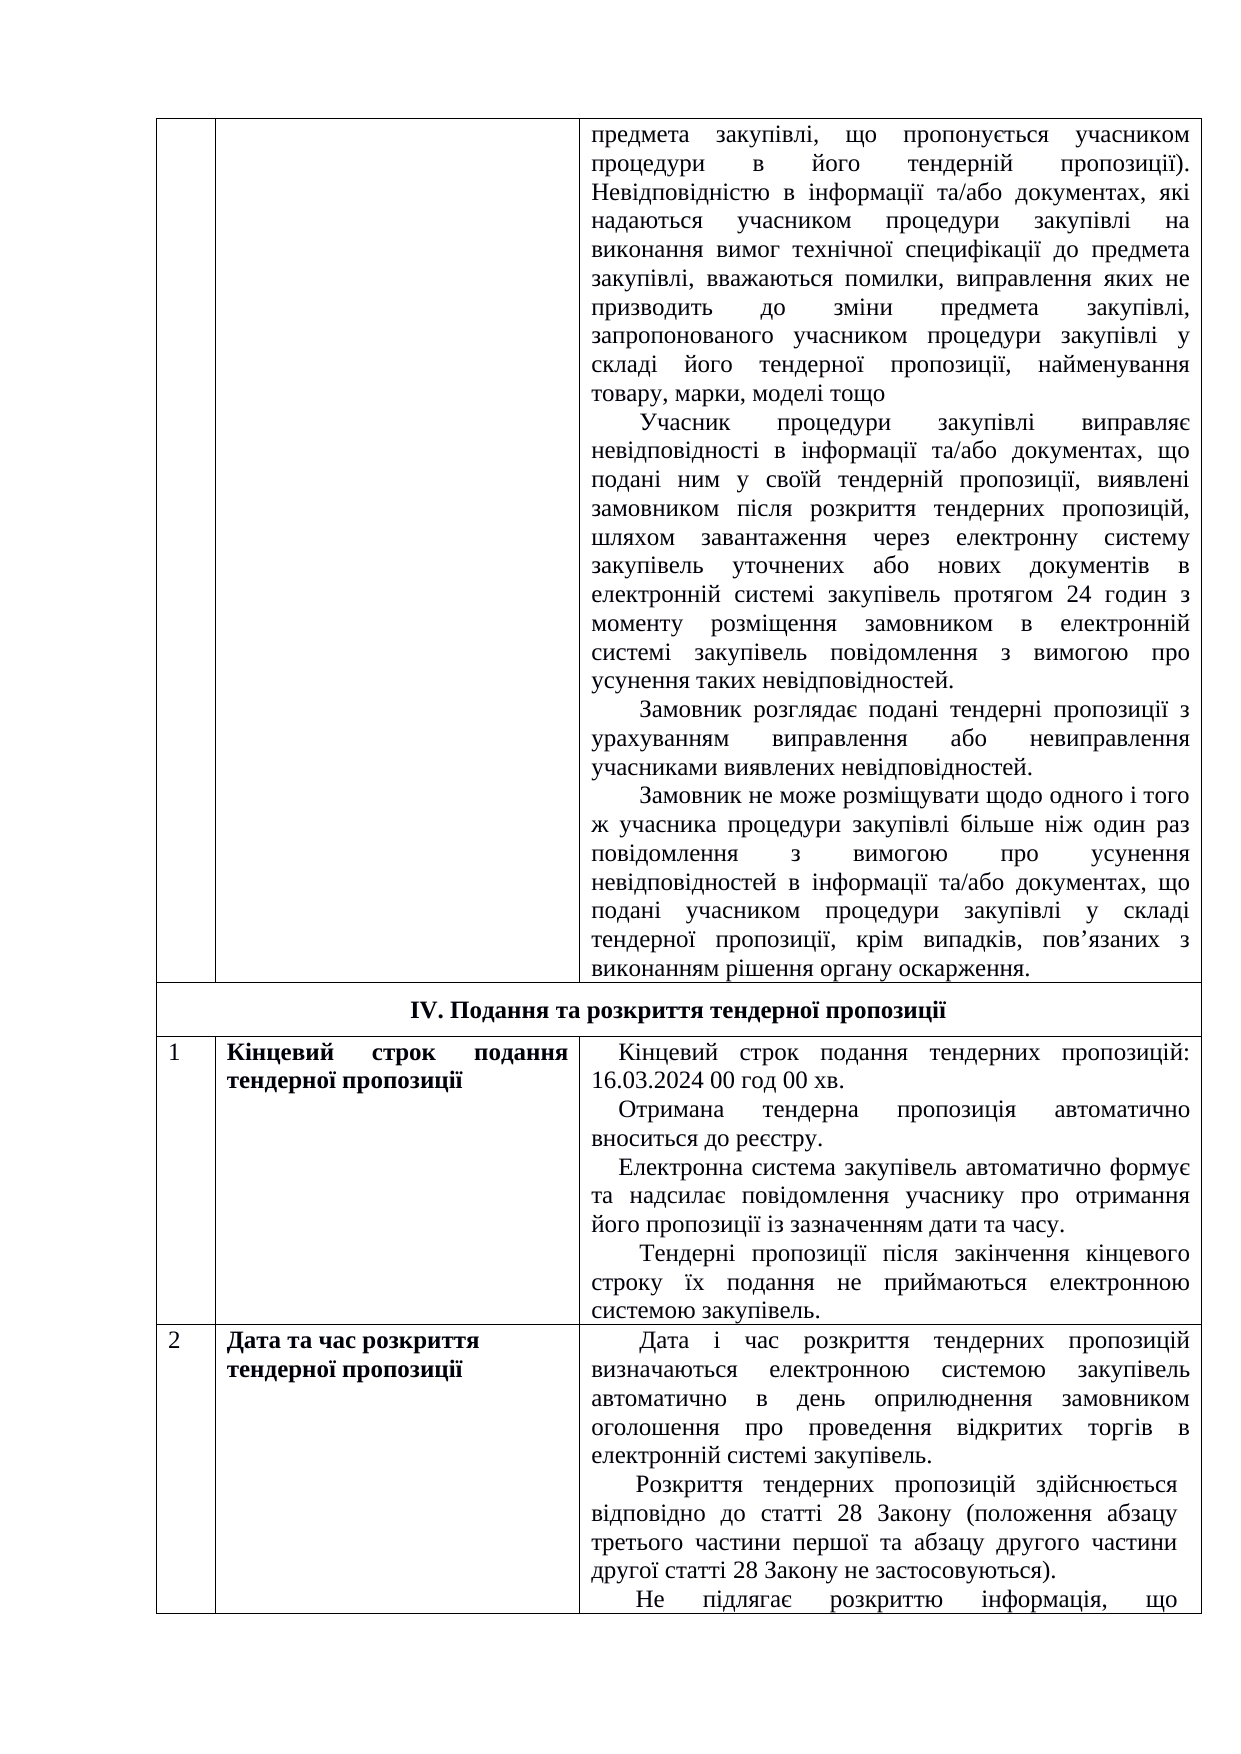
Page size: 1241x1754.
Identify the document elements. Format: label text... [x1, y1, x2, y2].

table_cell 2 [157, 1325, 215, 1613]
table_cell Кінцевий строк подання тендерної пропозиції [216, 1037, 579, 1324]
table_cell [580, 119, 1201, 982]
table_cell IV. Подання та розкриття тендерної пропозиції [157, 983, 1201, 1036]
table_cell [216, 1325, 579, 1613]
table_cell 1 [157, 1037, 215, 1324]
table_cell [216, 119, 579, 982]
table_cell Кінцевий строк подання тендерних пропозицій: 16.03.2024 00 год 00 хв. Отримана тендерна пропозиція автоматично вноситься до реєстру. Електронна система закупівель автоматично формує та надсилає повідомлення учаснику про отримання його пропозиції із зазначенням дати та часу. Тендерні пропозиції після закінчення кінцевого строку їх подання не приймаються електронною системою закупівель. [580, 1037, 1201, 1324]
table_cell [580, 1325, 1201, 1613]
table_cell 8 [157, 119, 215, 982]
